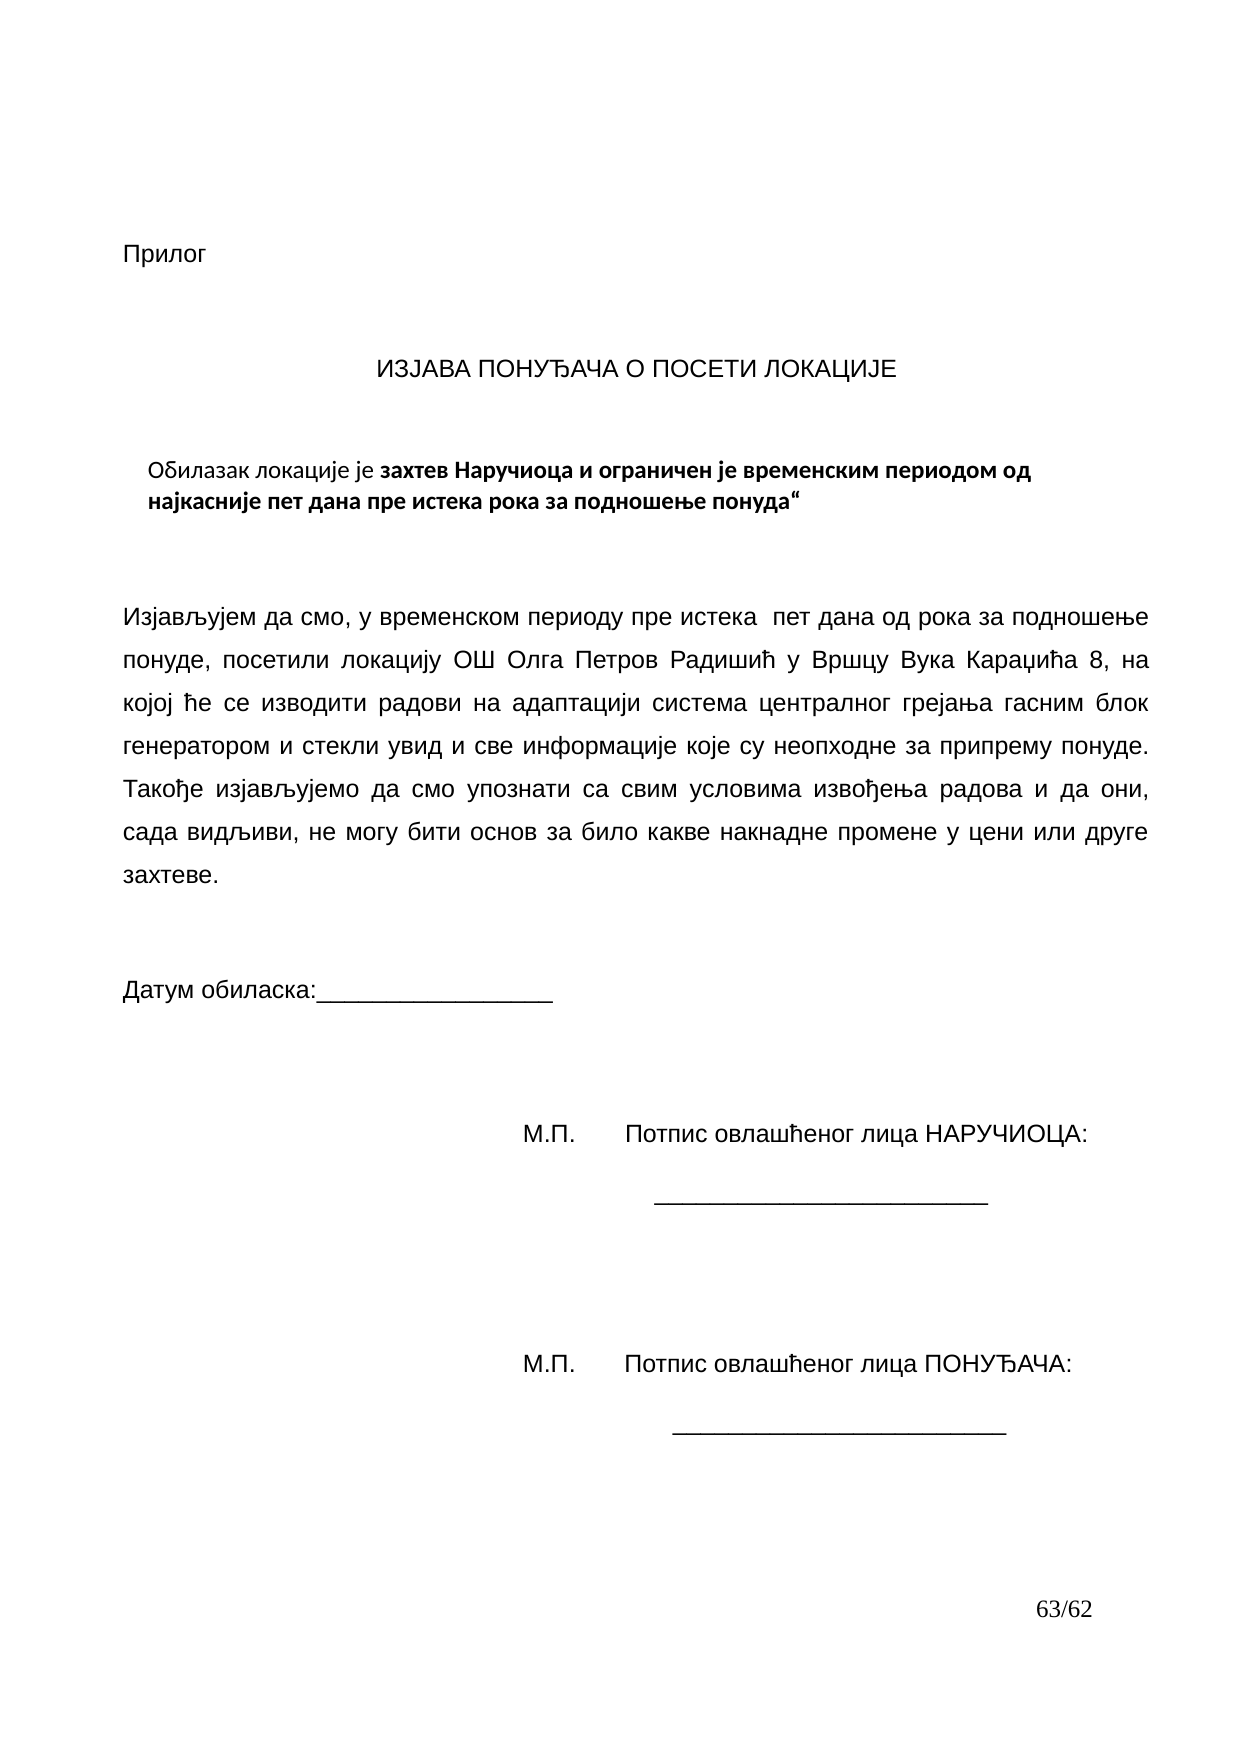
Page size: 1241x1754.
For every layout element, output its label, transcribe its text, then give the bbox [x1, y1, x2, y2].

text Обилазак локације је захтев Наручиоца и ограничен је временским периодом од најкасније пет дана пре истека рока за подношење понуда“ [148, 454, 1093, 516]
text Датум обиласка:_________________ [123, 976, 1150, 1004]
text М.П. Потпис овлашћеног лица ПОНУЂАЧА: [423, 1349, 1150, 1378]
text ИЗЈАВА ПОНУЂАЧА О ПОСЕТИ ЛОКАЦИЈЕ [123, 354, 1150, 382]
text ________________________ [573, 1407, 1150, 1436]
text Изјављујем да смо, у временском периоду пре истека пет дана од рока за подношење понуде, посетили локацију ОШ Олга Петров Радишић у Вршцу Вука Караџића 8, на којој ће се изводити радови на адаптацији система централног грејања гасним блок генератором и стекли увид и све информације које су неопходне за припрему понуде. Такође изјављујемо да смо упознати са свим условима извођења радова и да они, сада видљиви, не могу бити основ за било какве накнадне промене у цени или друге захтеве. [123, 602, 1150, 889]
text М.П. Потпис овлашћеног лица НАРУЧИОЦА: [523, 1119, 1150, 1148]
text Прилог [123, 239, 1150, 267]
text ________________________ [523, 1177, 1150, 1206]
